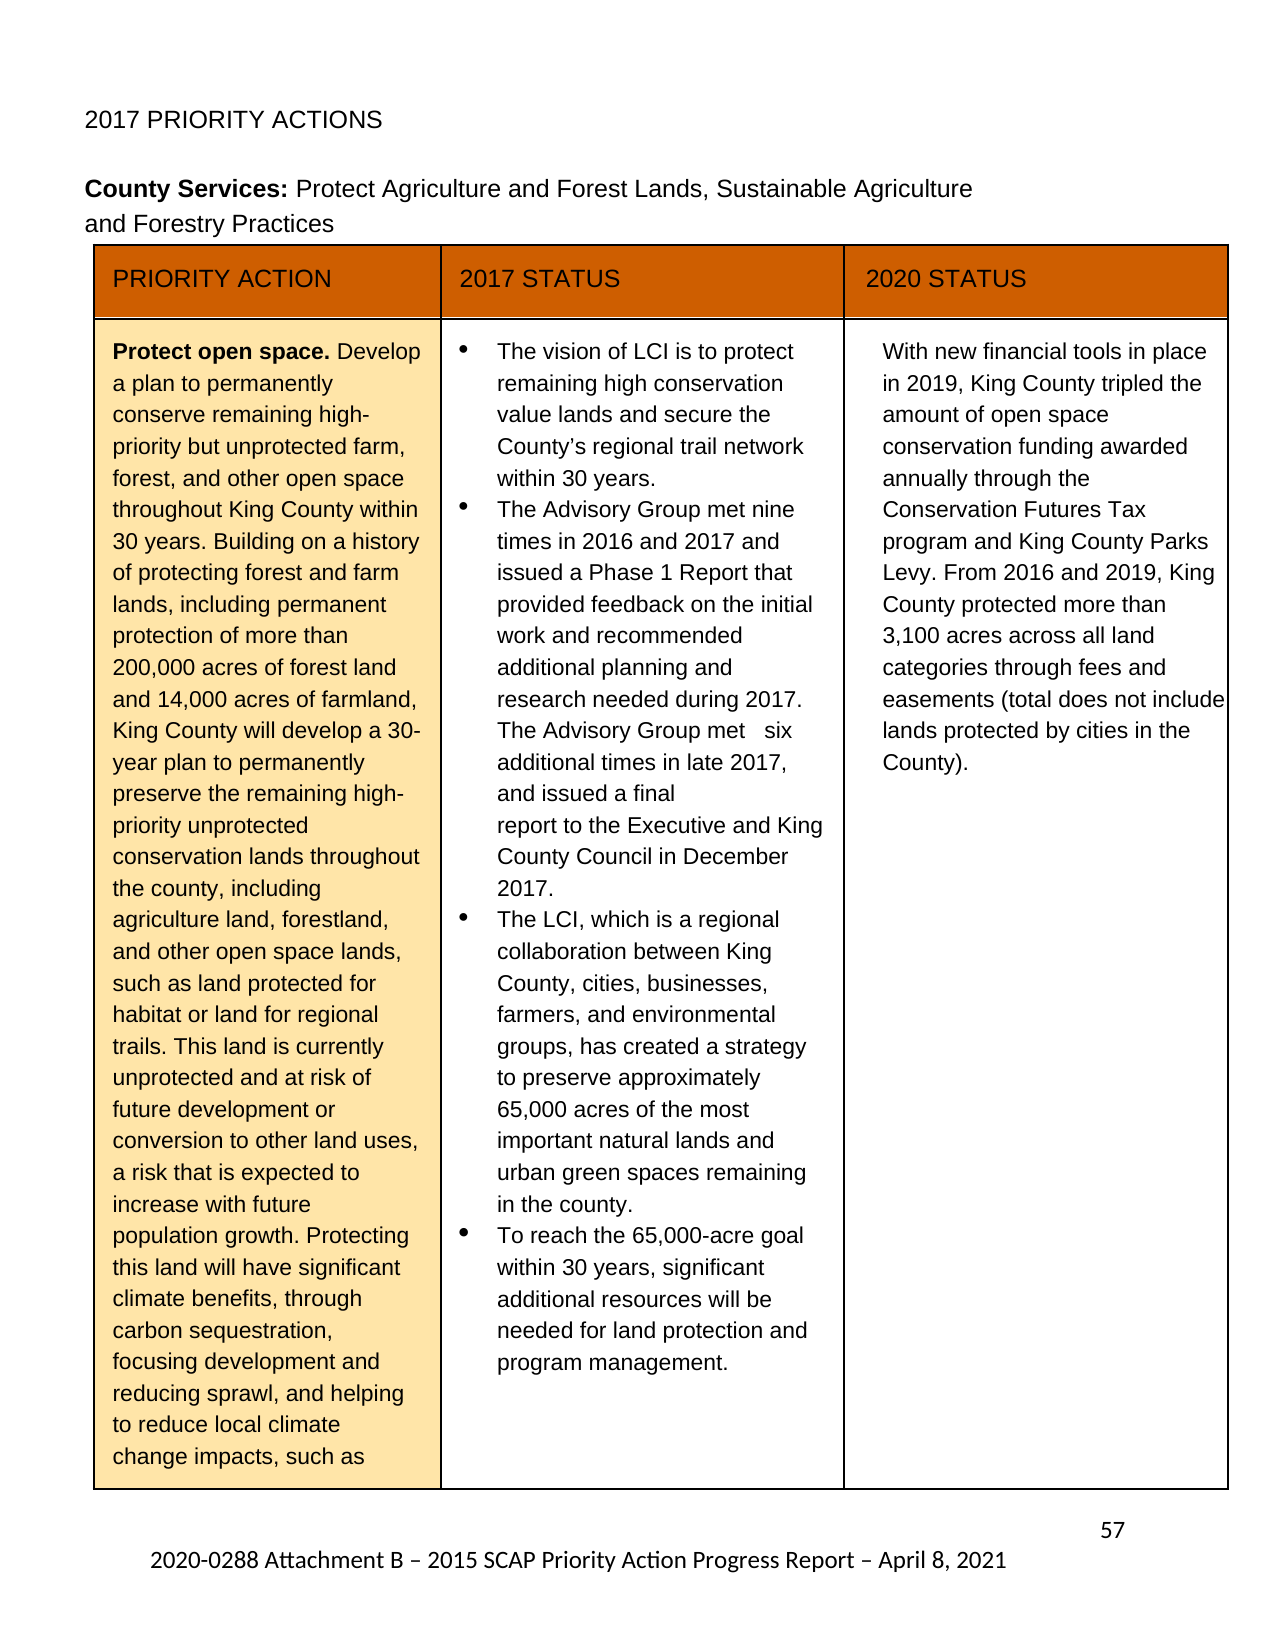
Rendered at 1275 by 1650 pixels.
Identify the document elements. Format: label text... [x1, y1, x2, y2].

text 2017 PRIORITY ACTIONS [84, 106, 1125, 134]
table_header 2017 STATUS [442, 246, 843, 317]
table_header 2020 STATUS [845, 246, 1227, 317]
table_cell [845, 320, 1227, 1488]
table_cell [442, 320, 843, 1488]
table_header PRIORITY ACTION [95, 246, 440, 317]
text County Services: Protect Agriculture and Forest Lands, Sustainable Agriculture and Forestry Practices [84, 174, 1125, 238]
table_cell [95, 320, 440, 1488]
